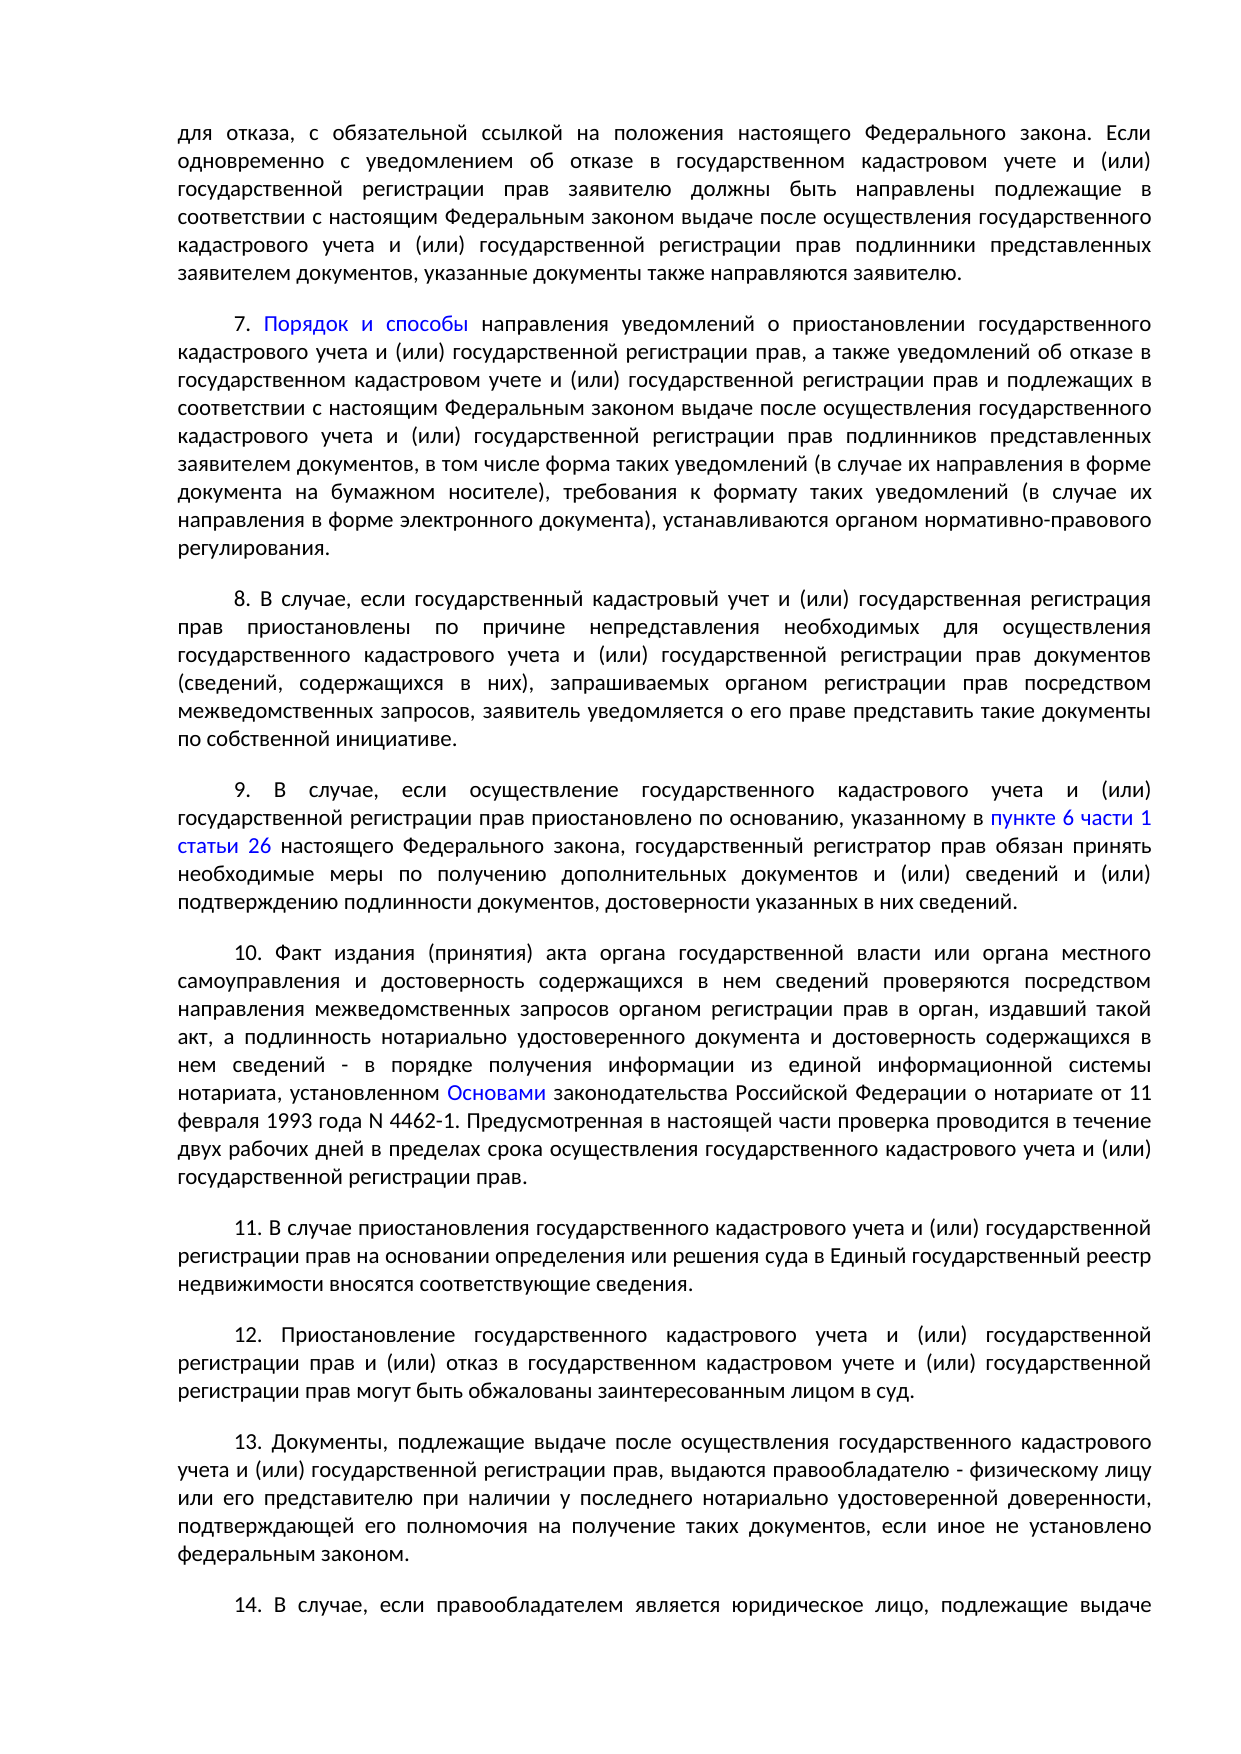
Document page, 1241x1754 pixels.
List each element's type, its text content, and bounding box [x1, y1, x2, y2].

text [177, 1590, 1152, 1618]
text 9. В случае, если осуществление государственного кадастрового учета и (или) государственной регистрации прав приостановлено по основанию, указанному в пункте 6 части 1 статьи 26 настоящего Федерального закона, государственный регистратор прав обязан принять необходимые меры по получению дополнительных документов и (или) сведений и (или) подтверждению подлинности документов, достоверности указанных в них сведений. [177, 775, 1152, 915]
text 13. Документы, подлежащие выдаче после осуществления государственного кадастрового учета и (или) государственной регистрации прав, выдаются правообладателю - физическому лицу или его представителю при наличии у последнего нотариально удостоверенной доверенности, подтверждающей его полномочия на получение таких документов, если иное не установлено федеральным законом. [177, 1427, 1152, 1567]
text 7. Порядок и способы направления уведомлений о приостановлении государственного кадастрового учета и (или) государственной регистрации прав, а также уведомлений об отказе в государственном кадастровом учете и (или) государственной регистрации прав и подлежащих в соответствии с настоящим Федеральным законом выдаче после осуществления государственного кадастрового учета и (или) государственной регистрации прав подлинников представленных заявителем документов, в том числе форма таких уведомлений (в случае их направления в форме документа на бумажном носителе), требования к формату таких уведомлений (в случае их направления в форме электронного документа), устанавливаются органом нормативно-правового регулирования. [177, 309, 1152, 561]
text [177, 118, 1152, 286]
text 12. Приостановление государственного кадастрового учета и (или) государственной регистрации прав и (или) отказ в государственном кадастровом учете и (или) государственной регистрации прав могут быть обжалованы заинтересованным лицом в суд. [177, 1320, 1152, 1404]
text 11. В случае приостановления государственного кадастрового учета и (или) государственной регистрации прав на основании определения или решения суда в Единый государственный реестр недвижимости вносятся соответствующие сведения. [177, 1213, 1152, 1297]
text 10. Факт издания (принятия) акта органа государственной власти или органа местного самоуправления и достоверность содержащихся в нем сведений проверяются посредством направления межведомственных запросов органом регистрации прав в орган, издавший такой акт, а подлинность нотариально удостоверенного документа и достоверность содержащихся в нем сведений - в порядке получения информации из единой информационной системы нотариата, установленном Основами законодательства Российской Федерации о нотариате от 11 февраля 1993 года N 4462-1. Предусмотренная в настоящей части проверка проводится в течение двух рабочих дней в пределах срока осуществления государственного кадастрового учета и (или) государственной регистрации прав. [177, 938, 1152, 1191]
text 8. В случае, если государственный кадастровый учет и (или) государственная регистрация прав приостановлены по причине непредставления необходимых для осуществления государственного кадастрового учета и (или) государственной регистрации прав документов (сведений, содержащихся в них), запрашиваемых органом регистрации прав посредством межведомственных запросов, заявитель уведомляется о его праве представить такие документы по собственной инициативе. [177, 584, 1152, 752]
